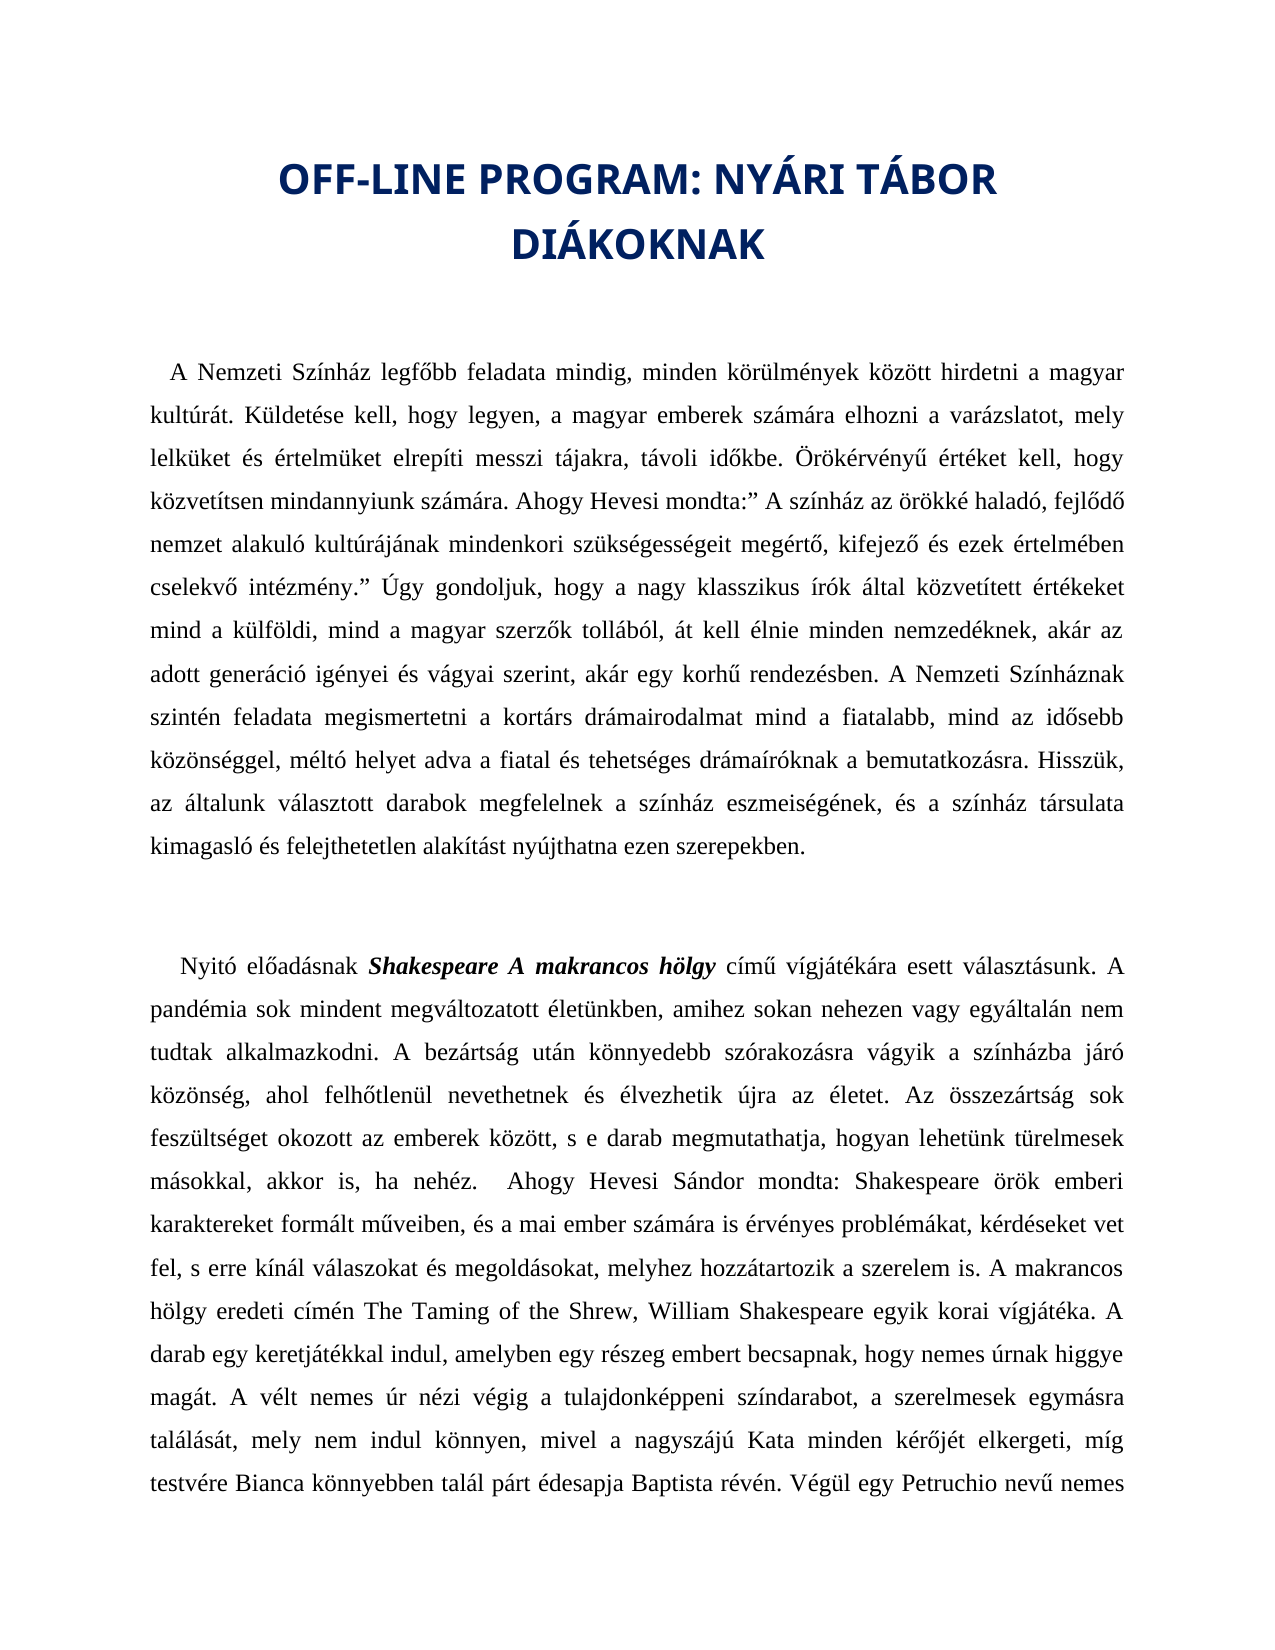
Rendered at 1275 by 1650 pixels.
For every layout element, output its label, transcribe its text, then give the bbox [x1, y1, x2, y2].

text A Nemzeti Színház legfőbb feladata mindig, minden körülmények között hirdetni a magyar kultúrát. Küldetése kell, hogy legyen, a magyar emberek számára elhozni a varázslatot, mely lelküket és értelmüket elrepíti messzi tájakra, távoli időkbe. Örökérvényű értéket kell, hogy közvetítsen mindannyiunk számára. Ahogy Hevesi mondta:” A színház az örökké haladó, fejlődő nemzet alakuló kultúrájának mindenkori szükségességeit megértő, kifejező és ezek értelmében cselekvő intézmény.” Úgy gondoljuk, hogy a nagy klasszikus írók által közvetített értékeket mind a külföldi, mind a magyar szerzők tollából, át kell élnie minden nemzedéknek, akár az adott generáció igényei és vágyai szerint, akár egy korhű rendezésben. A Nemzeti Színháznak szintén feladata megismertetni a kortárs drámairodalmat mind a fiatalabb, mind az idősebb közönséggel, méltó helyet adva a fiatal és tehetséges drámaíróknak a bemutatkozásra. Hisszük, az általunk választott darabok megfelelnek a színház eszmeiségének, és a színház társulata kimagasló és felejthetetlen alakítást nyújthatna ezen szerepekben. [150, 357, 1125, 860]
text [150, 951, 1125, 1497]
text OFF-LINE PROGRAM: NYÁRI TÁBOR DIÁKOKNAK [150, 150, 1125, 272]
